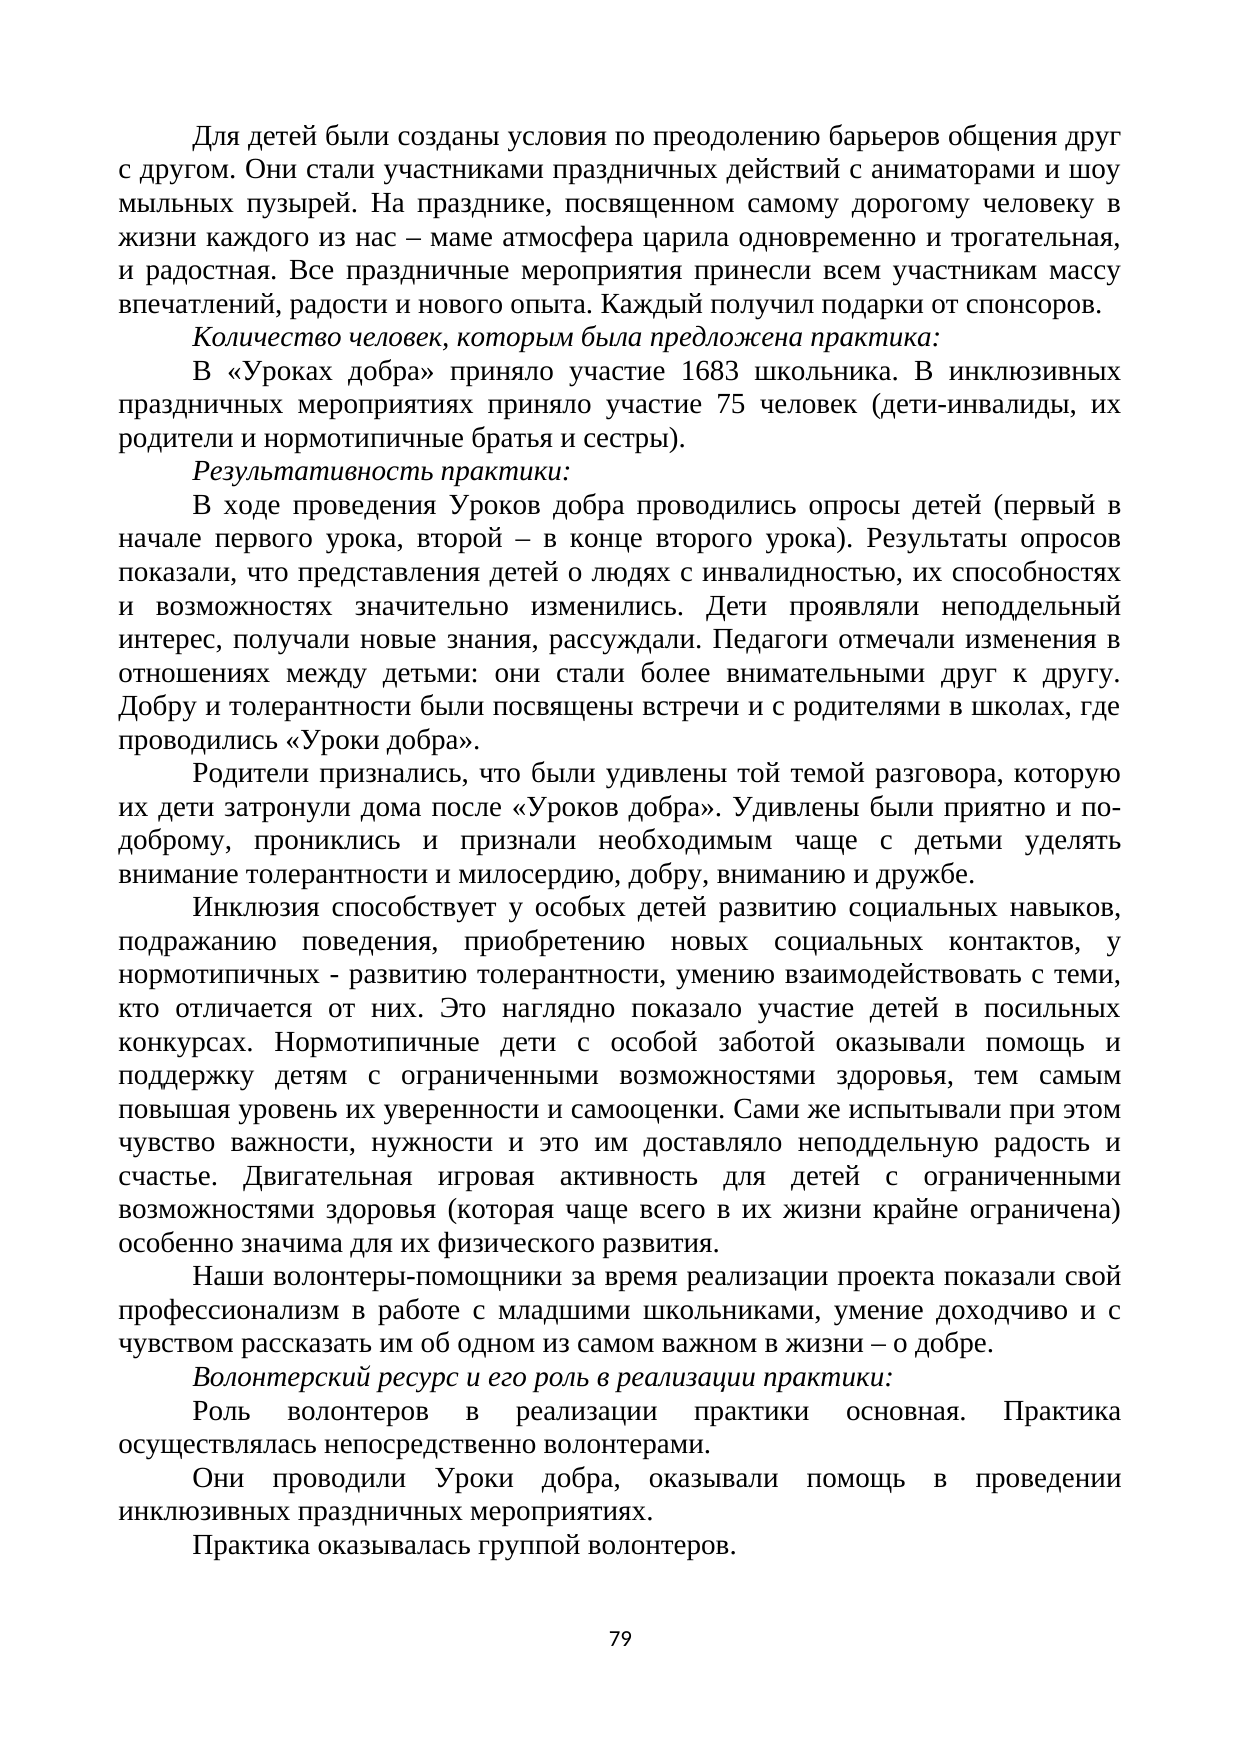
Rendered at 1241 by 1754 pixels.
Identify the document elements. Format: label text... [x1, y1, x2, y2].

text Для детей были созданы условия по преодолению барьеров общения друг с другом. Они стали участниками праздничных действий с аниматорами и шоу мыльных пузырей. На празднике, посвященном самому дорогому человеку в жизни каждого из нас – маме атмосфера царила одновременно и трогательная, и радостная. Все праздничные мероприятия принесли всем участникам массу впечатлений, радости и нового опыта. Каждый получил подарки от спонсоров. [118, 118, 1122, 319]
text Результативность практики: [118, 453, 1122, 487]
text В «Уроках добра» приняло участие 1683 школьника. В инклюзивных праздничных мероприятиях приняло участие 75 человек (дети-инвалиды, их родители и нормотипичные братья и сестры). [118, 353, 1122, 453]
text В ходе проведения Уроков добра проводились опросы детей (первый в начале первого урока, второй – в конце второго урока). Результаты опросов показали, что представления детей о людях с инвалидностью, их способностях и возможностях значительно изменились. Дети проявляли неподдельный интерес, получали новые знания, рассуждали. Педагоги отмечали изменения в отношениях между детьми: они стали более внимательными друг к другу. Добру и толерантности были посвящены встречи и с родителями в школах, где проводились «Уроки добра». [118, 487, 1122, 755]
text Роль волонтеров в реализации практики основная. Практика осуществлялась непосредственно волонтерами. [118, 1393, 1122, 1460]
text Они проводили Уроки добра, оказывали помощь в проведении инклюзивных праздничных мероприятиях. [118, 1460, 1122, 1527]
text Инклюзия способствует у особых детей развитию социальных навыков, подражанию поведения, приобретению новых социальных контактов, у нормотипичных - развитию толерантности, умению взаимодействовать с теми, кто отличается от них. Это наглядно показало участие детей в посильных конкурсах. Нормотипичные дети с особой заботой оказывали помощь и поддержку детям с ограниченными возможностями здоровья, тем самым повышая уровень их уверенности и самооценки. Сами же испытывали при этом чувство важности, нужности и это им доставляло неподдельную радость и счастье. Двигательная игровая активность для детей с ограниченными возможностями здоровья (которая чаще всего в их жизни крайне ограничена) особенно значима для их физического развития. [118, 889, 1122, 1258]
text Практика оказывалась группой волонтеров. [118, 1527, 1122, 1560]
text Волонтерский ресурс и его роль в реализации практики: [118, 1359, 1122, 1393]
text Наши волонтеры-помощники за время реализации проекта показали свой профессионализм в работе с младшими школьниками, умение доходчиво и с чувством рассказать им об одном из самом важном в жизни – о добре. [118, 1258, 1122, 1359]
text Родители признались, что были удивлены той темой разговора, которую их дети затронули дома после «Уроков добра». Удивлены были приятно и по-доброму, прониклись и признали необходимым чаще с детьми уделять внимание толерантности и милосердию, добру, вниманию и дружбе. [118, 755, 1122, 889]
text Количество человек, которым была предложена практика: [118, 319, 1122, 353]
